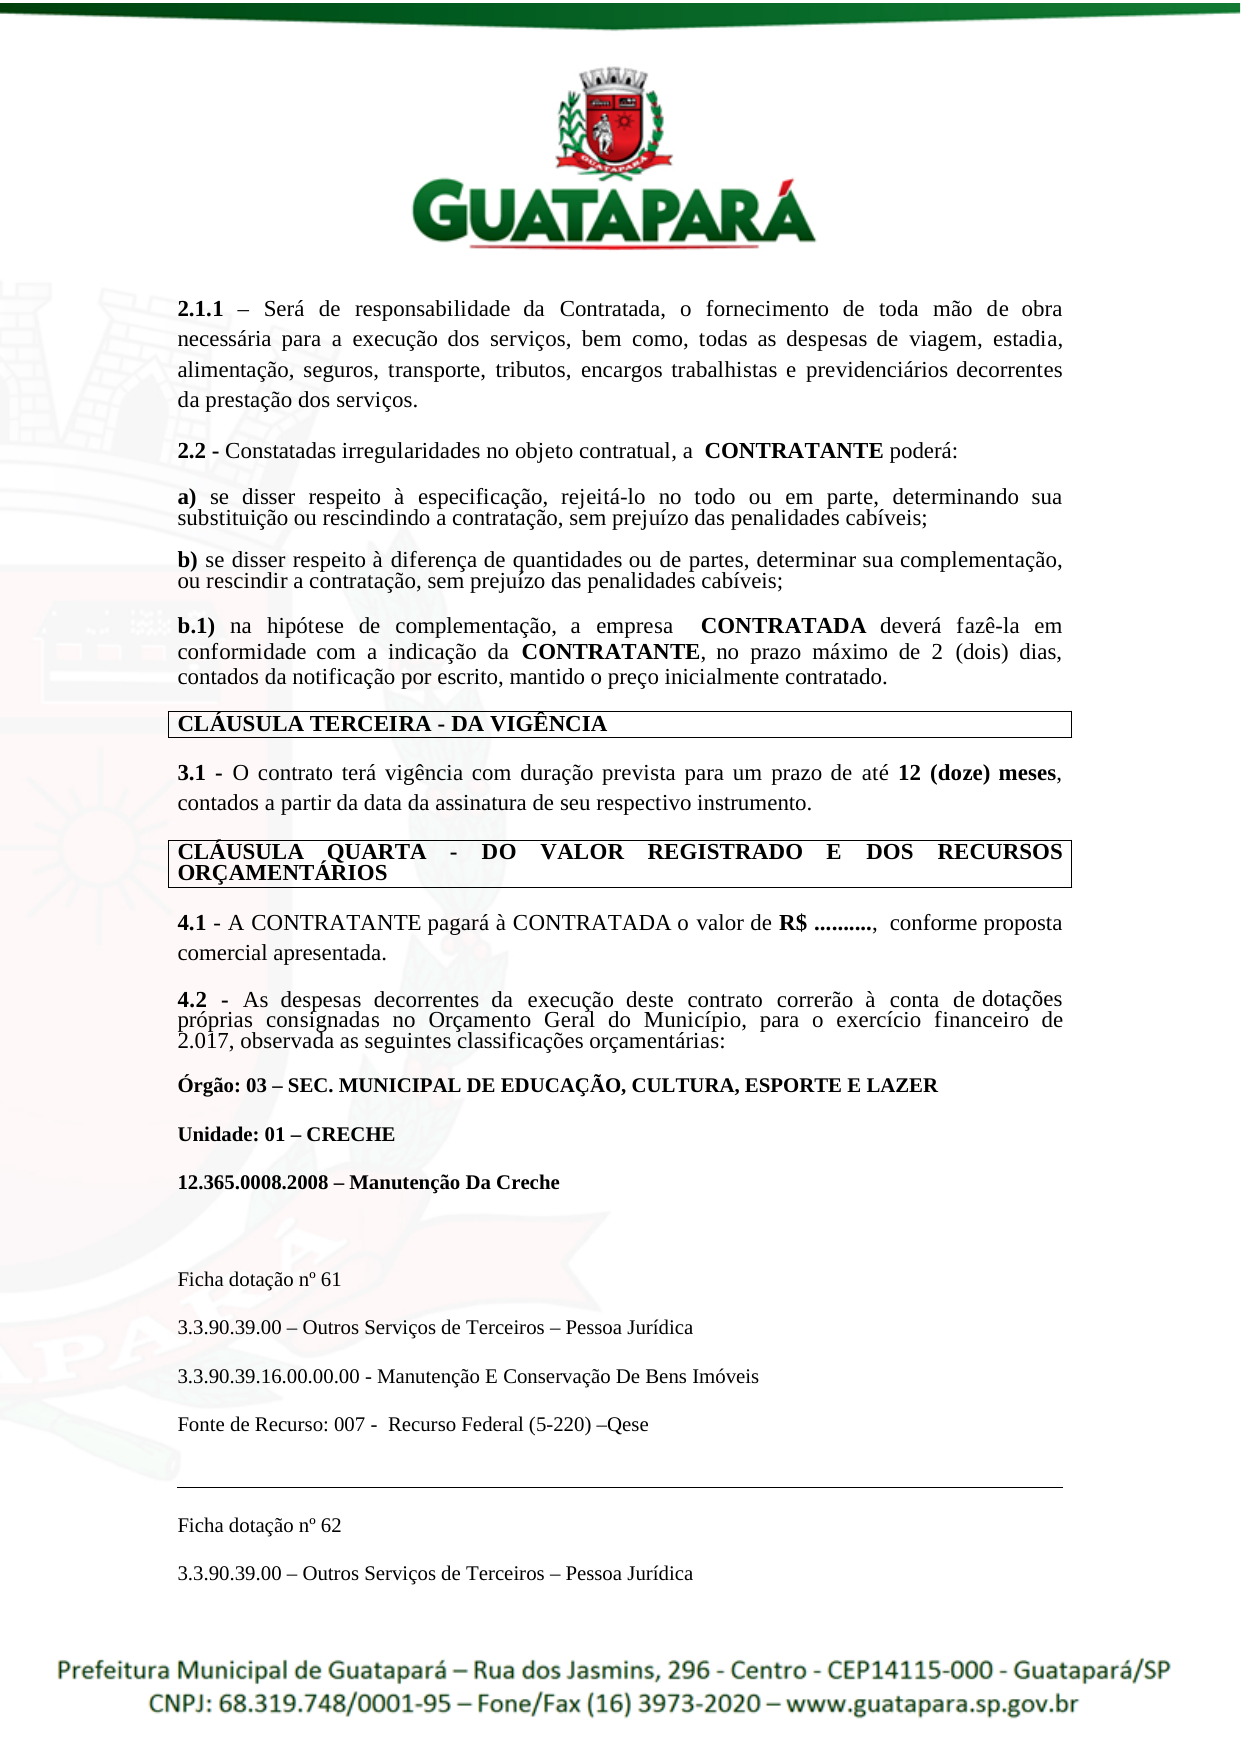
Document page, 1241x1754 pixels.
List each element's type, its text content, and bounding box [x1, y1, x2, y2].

text 2.2 - Constatadas irregularidades no objeto contratual, a CONTRATANTE poderá: [177, 437, 1063, 463]
text 3.1 - O contrato terá vigência com duração prevista para um prazo de até 12 (doze) meses, contados a partir da data da assinatura de seu respectivo instrumento. [177, 758, 1063, 815]
text 2.1.1 – Será de responsabilidade da Contratada, o fornecimento de toda mão de obra necessária para a execução dos serviços, bem como, todas as despesas de viagem, estadia, alimentação, seguros, transporte, tributos, encargos trabalhistas e previdenciários decorrentes da prestação dos serviços. [177, 295, 1063, 412]
text 4.1 - A CONTRATANTE pagará à CONTRATADA o valor de R$ .........., conforme proposta comercial apresentada. [177, 908, 1063, 965]
text 12.365.0008.2008 – Manutenção Da Creche [177, 1170, 1063, 1194]
text 4.2 - As despesas decorrentes da execução deste contrato correrão à conta de dotações próprias consignadas no Orçamento Geral do Município, para o exercício financeiro de 2.017, observada as seguintes classificações orçamentárias: [177, 990, 1063, 1052]
text Ficha dotação nº 62 [177, 1513, 1063, 1537]
text CLÁUSULA QUARTA - DO VALOR REGISTRADO E DOS RECURSOS ORÇAMENTÁRIOS [169, 841, 1071, 887]
text b.1) na hipótese de complementação, a empresa CONTRATADA deverá fazê-la em conformidade com a indicação da CONTRATANTE, no prazo máximo de 2 (dois) dias, contados da notificação por escrito, mantido o preço inicialmente contratado. [177, 613, 1063, 690]
text CLÁUSULA TERCEIRA - DA VIGÊNCIA [169, 712, 1071, 737]
text 3.3.90.39.00 – Outros Serviços de Terceiros – Pessoa Jurídica [177, 1315, 1063, 1339]
text a) se disser respeito à especificação, rejeitá-lo no todo ou em parte, determinando sua substituição ou rescindindo a contratação, sem prejuízo das penalidades cabíveis; [177, 488, 1063, 530]
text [177, 1364, 1063, 1388]
text Órgão: 03 – SEC. MUNICIPAL DE EDUCAÇÃO, CULTURA, ESPORTE E LAZER [177, 1073, 1063, 1097]
text Unidade: 01 – CRECHE [177, 1122, 1063, 1146]
text 3.3.90.39.00 – Outros Serviços de Terceiros – Pessoa Jurídica [177, 1561, 1063, 1585]
text b) se disser respeito à diferença de quantidades ou de partes, determinar sua complementação, ou rescindir a contratação, sem prejuízo das penalidades cabíveis; [177, 551, 1063, 592]
text Ficha dotação nº 61 [177, 1267, 1063, 1291]
picture [0, 3, 1241, 1754]
text Fonte de Recurso: 007 - Recurso Federal (5-220) –Qese [177, 1412, 1063, 1436]
